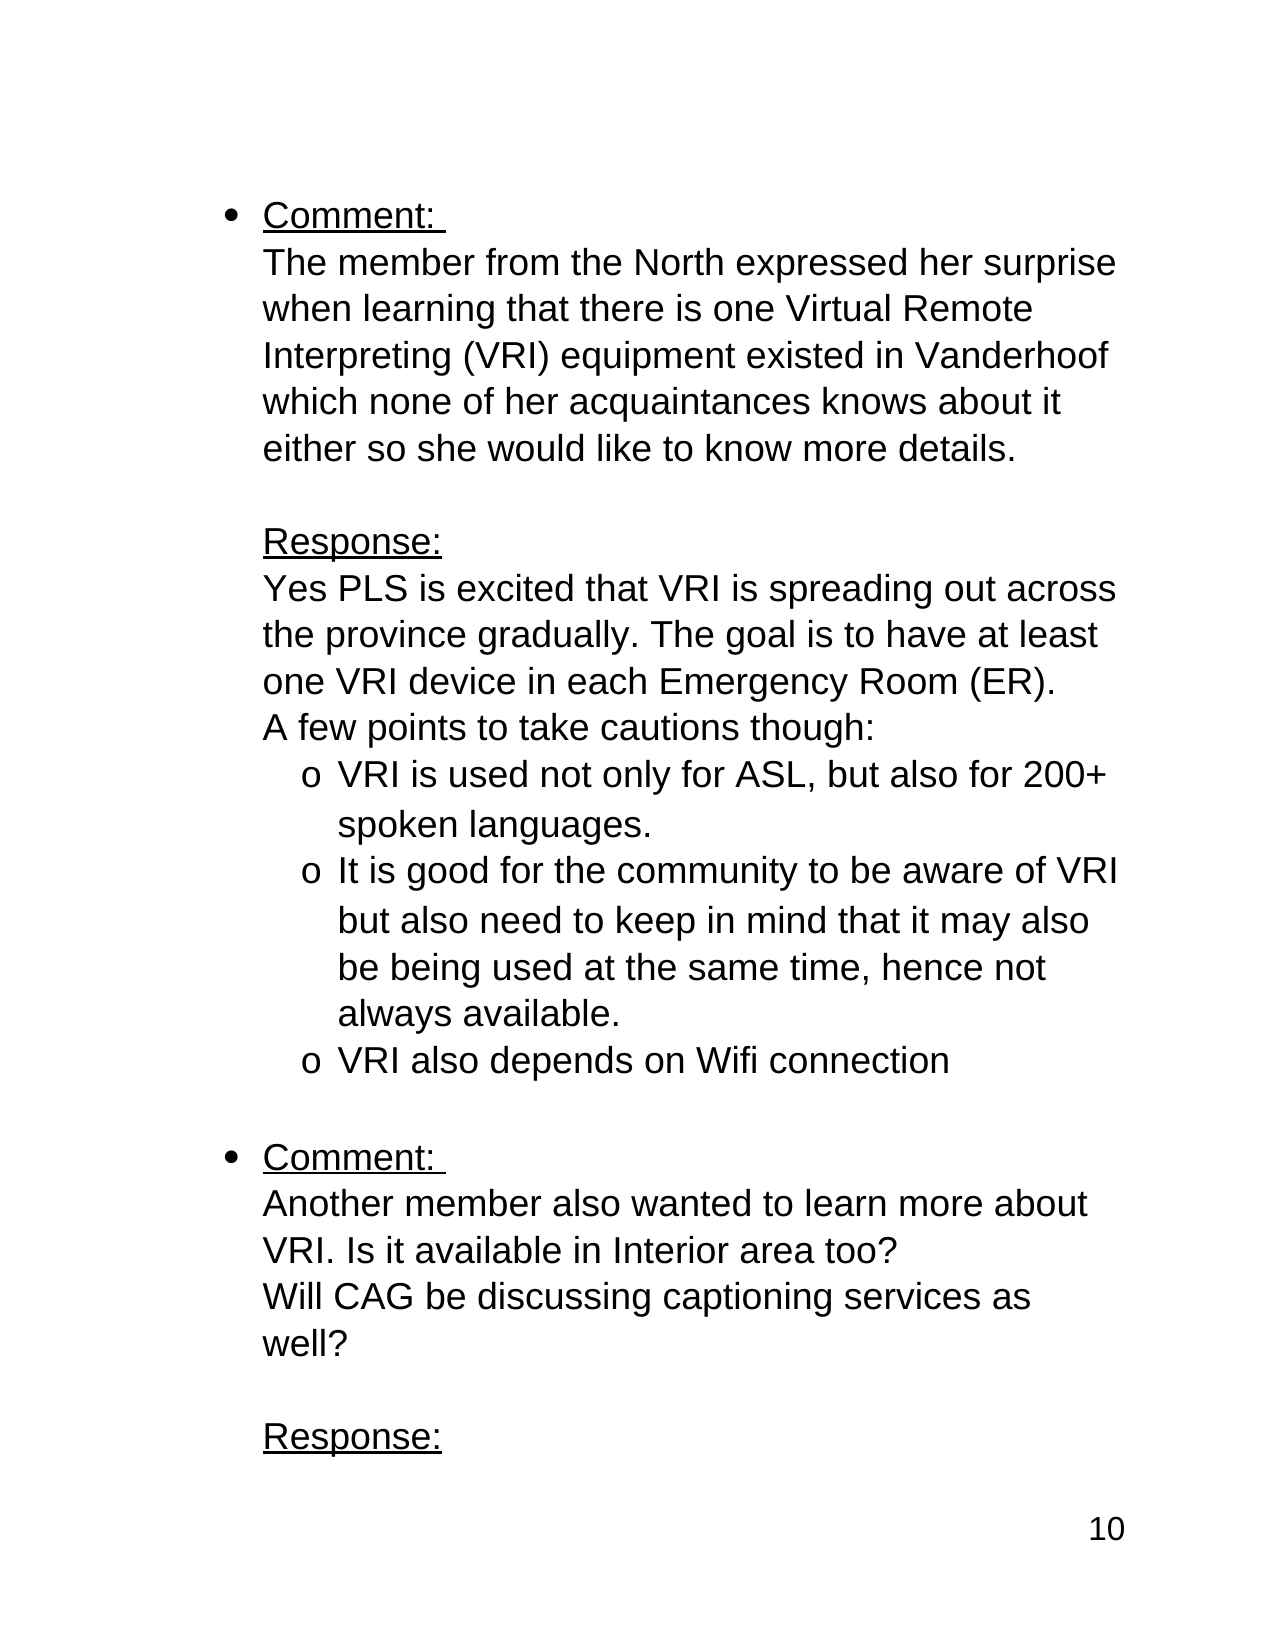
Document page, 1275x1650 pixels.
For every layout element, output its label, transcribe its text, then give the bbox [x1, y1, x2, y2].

list Response: [262, 519, 1125, 562]
list The member from the North expressed her surprise when learning that there is one Virtual Remote Interpreting (VRI) equipment existed in Vanderhoof which none of her acquaintances knows about it either so she would like to know more details. [262, 240, 1125, 469]
list Yes PLS is excited that VRI is spreading out across the province gradually. The goal is to have at least one VRI device in each Emergency Room (ER). [262, 566, 1125, 702]
list VRI is used not only for ASL, but also for 200+ spoken languages. [300, 752, 1125, 845]
list VRI also depends on Wifi connection [300, 1038, 1125, 1084]
list Comment: [225, 1135, 1125, 1178]
list Another member also wanted to learn more about VRI. Is it available in Interior area too? Will CAG be discussing captioning services as well? [262, 1181, 1125, 1364]
list A few points to take cautions though: [262, 705, 1125, 748]
list It is good for the community to be aware of VRI but also need to keep in mind that it may also be being used at the same time, hence not always available. [300, 848, 1125, 1034]
list Response: [262, 1414, 1125, 1457]
list Comment: [225, 193, 1125, 236]
